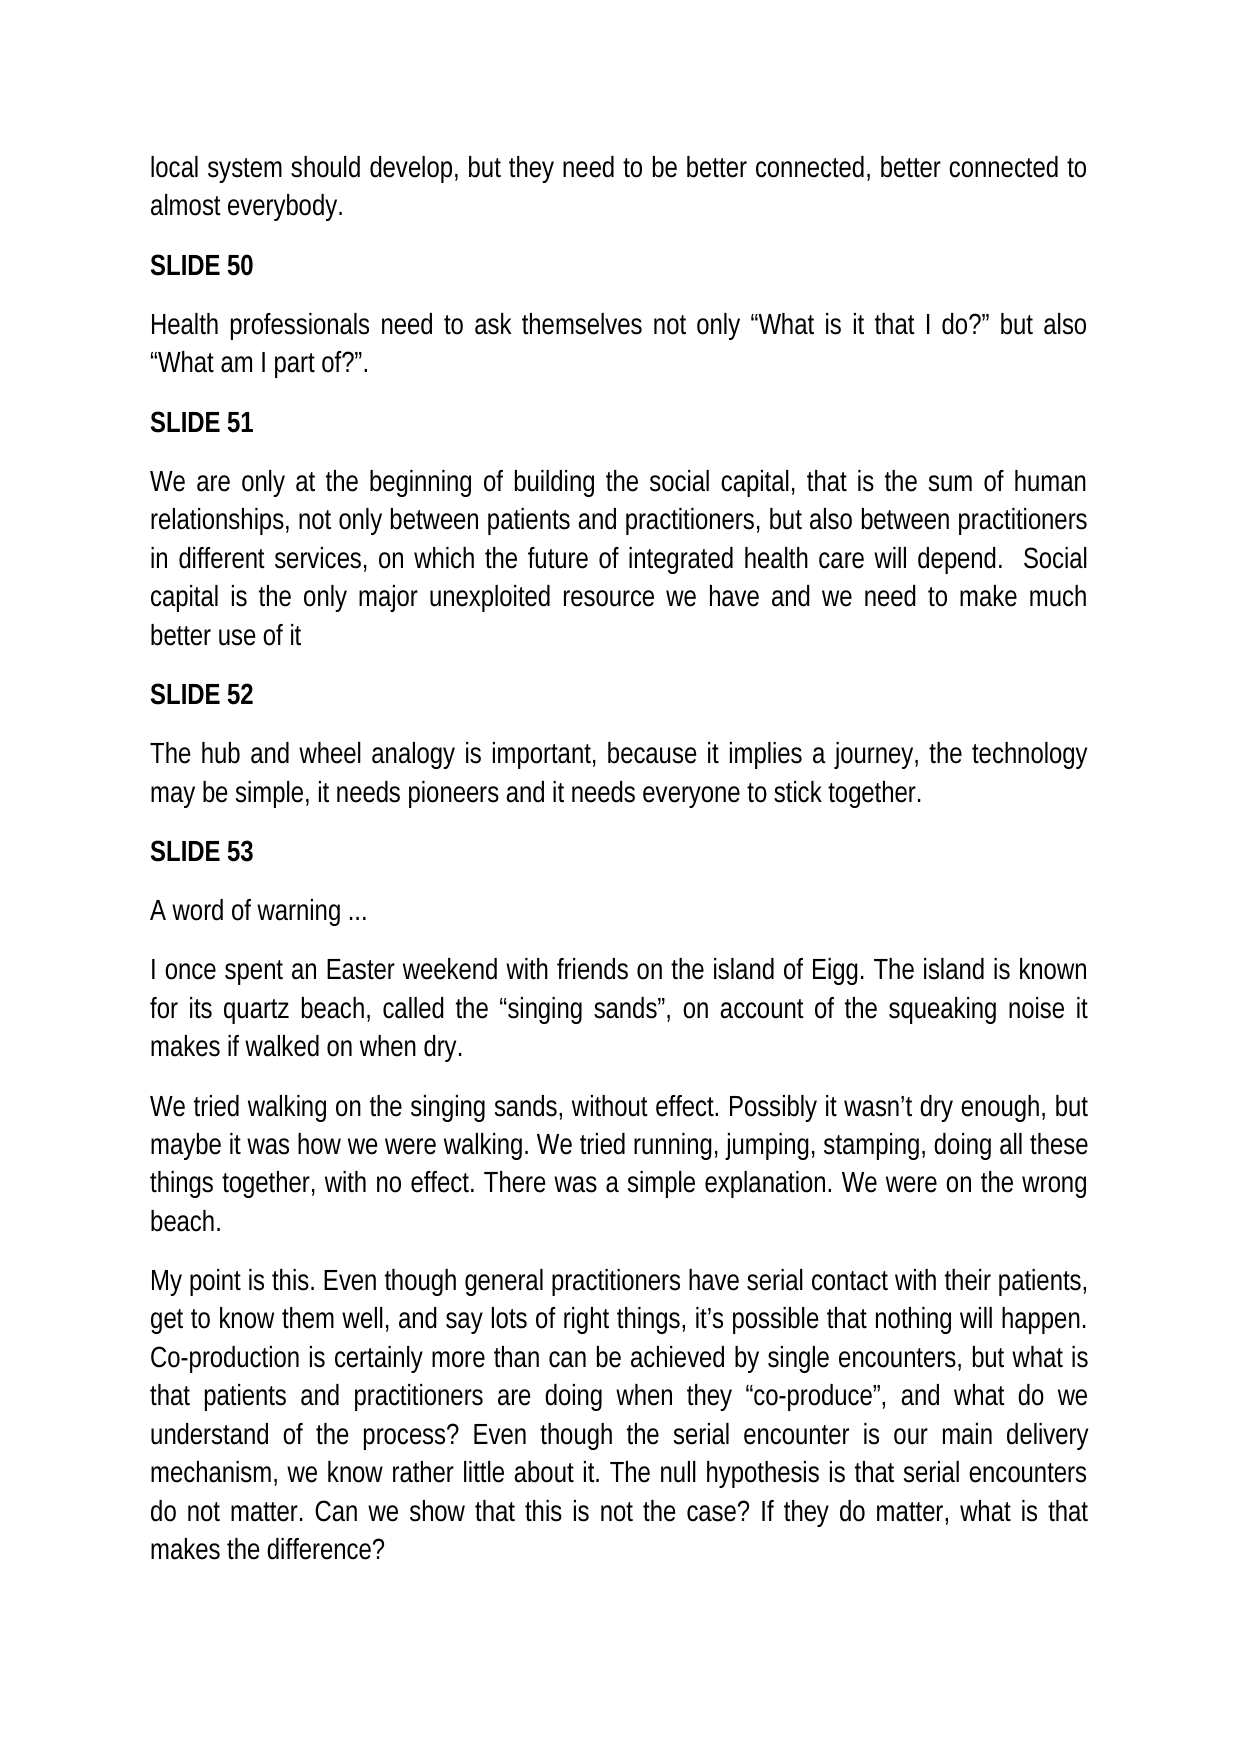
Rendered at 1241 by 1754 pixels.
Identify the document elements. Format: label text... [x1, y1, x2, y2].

text We are only at the beginning of building the social capital, that is the sum of human relationships, not only between patients and practitioners, but also between practitioners in different services, on which the future of integrated health care will depend. Social capital is the only major unexploited resource we have and we need to make much better use of it [150, 464, 1090, 651]
text We tried walking on the singing sands, without effect. Possibly it wasn’t dry enough, but maybe it was how we were walking. We tried running, jumping, stamping, doing all these things together, with no effect. There was a simple explanation. We were on the wrong beach. [150, 1089, 1090, 1237]
text A word of warning ... [150, 893, 1090, 927]
text The hub and wheel analogy is important, because it implies a journey, the technology may be simple, it needs pioneers and it needs everyone to stick together. [150, 736, 1090, 808]
text SLIDE 52 [150, 677, 1090, 710]
text My point is this. Even though general practitioners have serial contact with their patients, get to know them well, and say lots of right things, it’s possible that nothing will happen. Co-production is certainly more than can be achieved by single encounters, but what is that patients and practitioners are doing when they “co-produce”, and what do we understand of the process? Even though the serial encounter is our main delivery mechanism, we know rather little about it. The null hypothesis is that serial encounters do not matter. Can we show that this is not the case? If they do matter, what is that makes the difference? [150, 1263, 1090, 1566]
text I once spent an Easter weekend with friends on the island of Eigg. The island is known for its quartz beach, called the “singing sands”, on account of the squeaking noise it makes if walked on when dry. [150, 952, 1090, 1063]
text SLIDE 53 [150, 834, 1090, 867]
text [150, 150, 1090, 222]
text SLIDE 50 [150, 248, 1090, 281]
text SLIDE 51 [150, 405, 1090, 438]
text Health professionals need to ask themselves not only “What is it that I do?” but also “What am I part of?”. [150, 307, 1090, 379]
